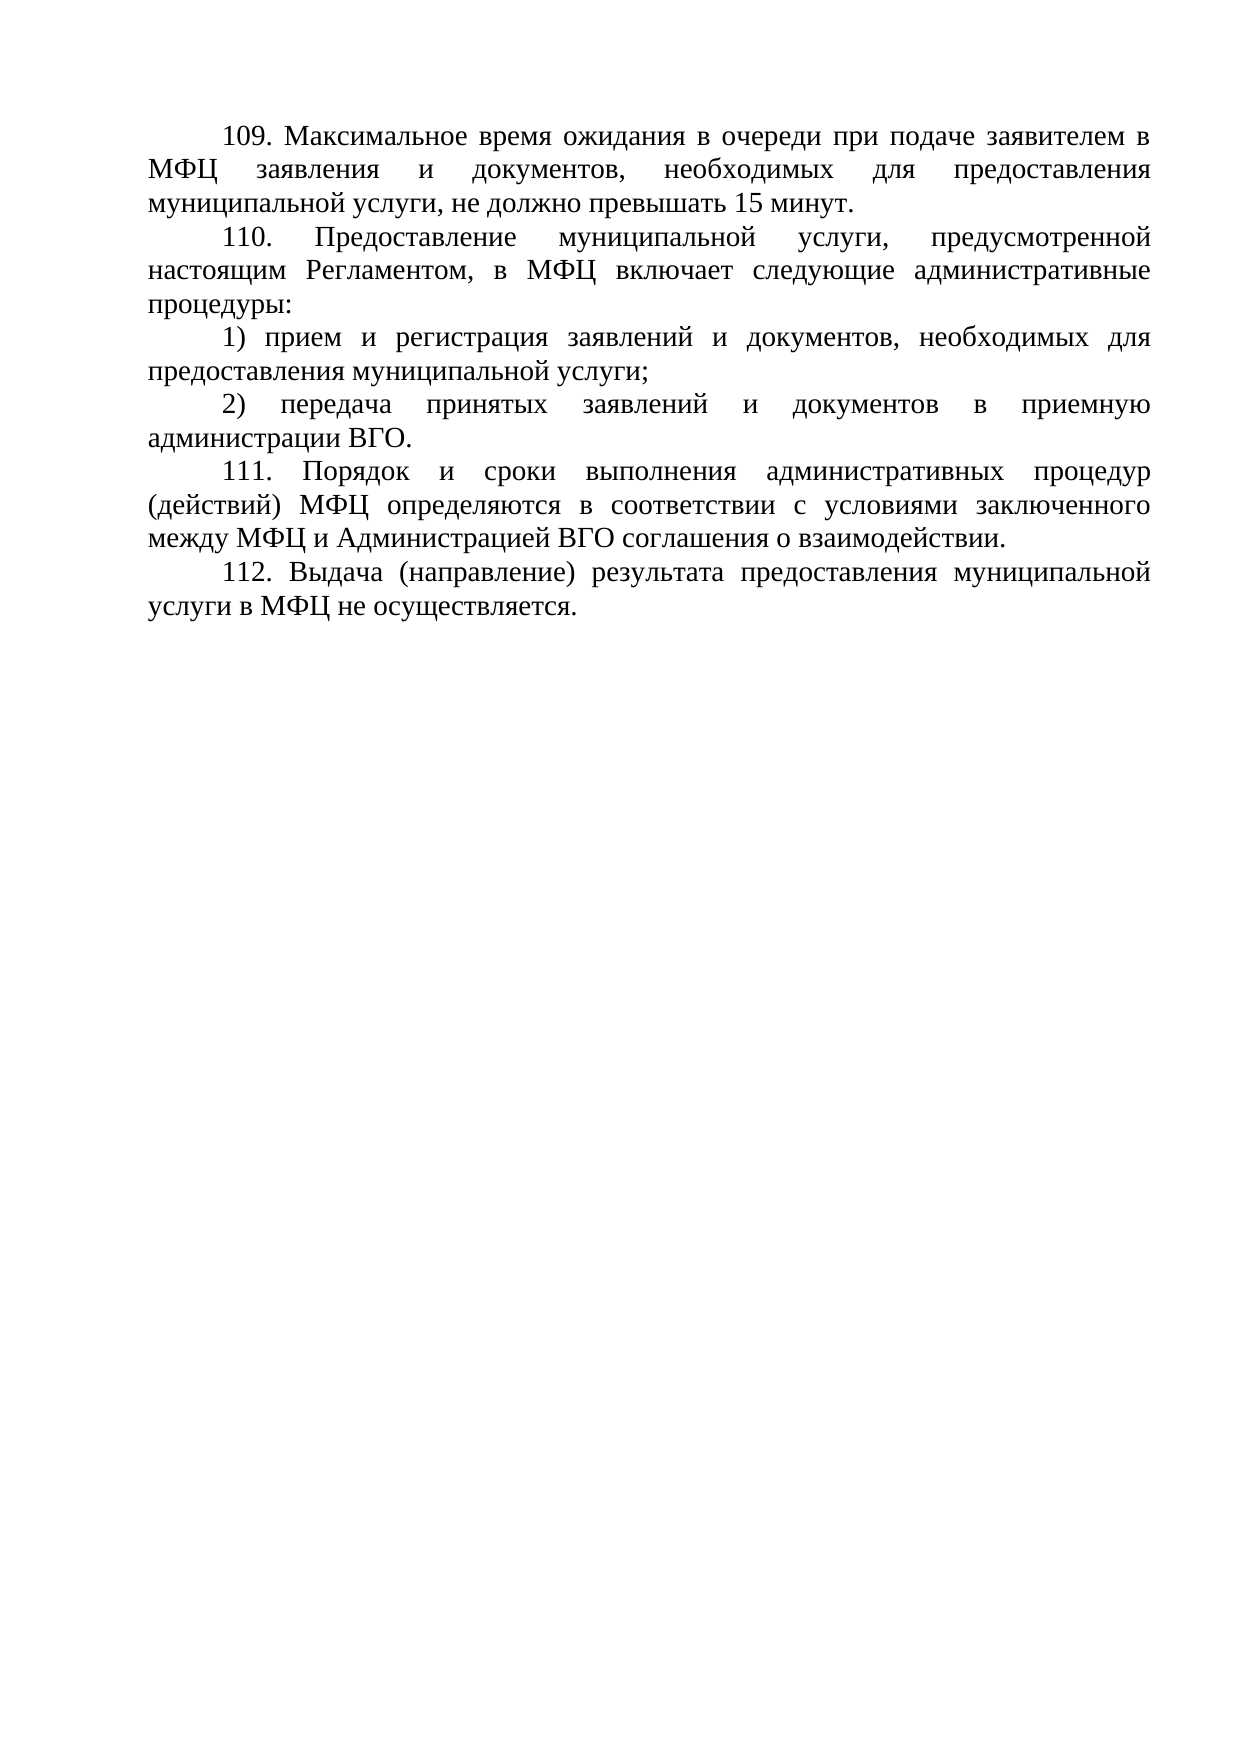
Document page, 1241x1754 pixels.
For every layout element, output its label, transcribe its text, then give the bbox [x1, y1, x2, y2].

text 2) передача принятых заявлений и документов в приемную администрации ВГО. [148, 386, 1152, 453]
text 111. Порядок и сроки выполнения административных процедур (действий) МФЦ определяются в соответствии с условиями заключенного между МФЦ и Администрацией ВГО соглашения о взаимодействии. [148, 453, 1152, 554]
text 110. Предоставление муниципальной услуги, предусмотренной настоящим Регламентом, в МФЦ включает следующие административные процедуры: [148, 219, 1152, 319]
text 109. Максимальное время ожидания в очереди при подаче заявителем в МФЦ заявления и документов, необходимых для предоставления муниципальной услуги, не должно превышать 15 минут. [148, 118, 1152, 219]
text 1) прием и регистрация заявлений и документов, необходимых для предоставления муниципальной услуги; [148, 319, 1152, 386]
text 112. Выдача (направление) результата предоставления муниципальной услуги в МФЦ не осуществляется. [148, 554, 1152, 621]
